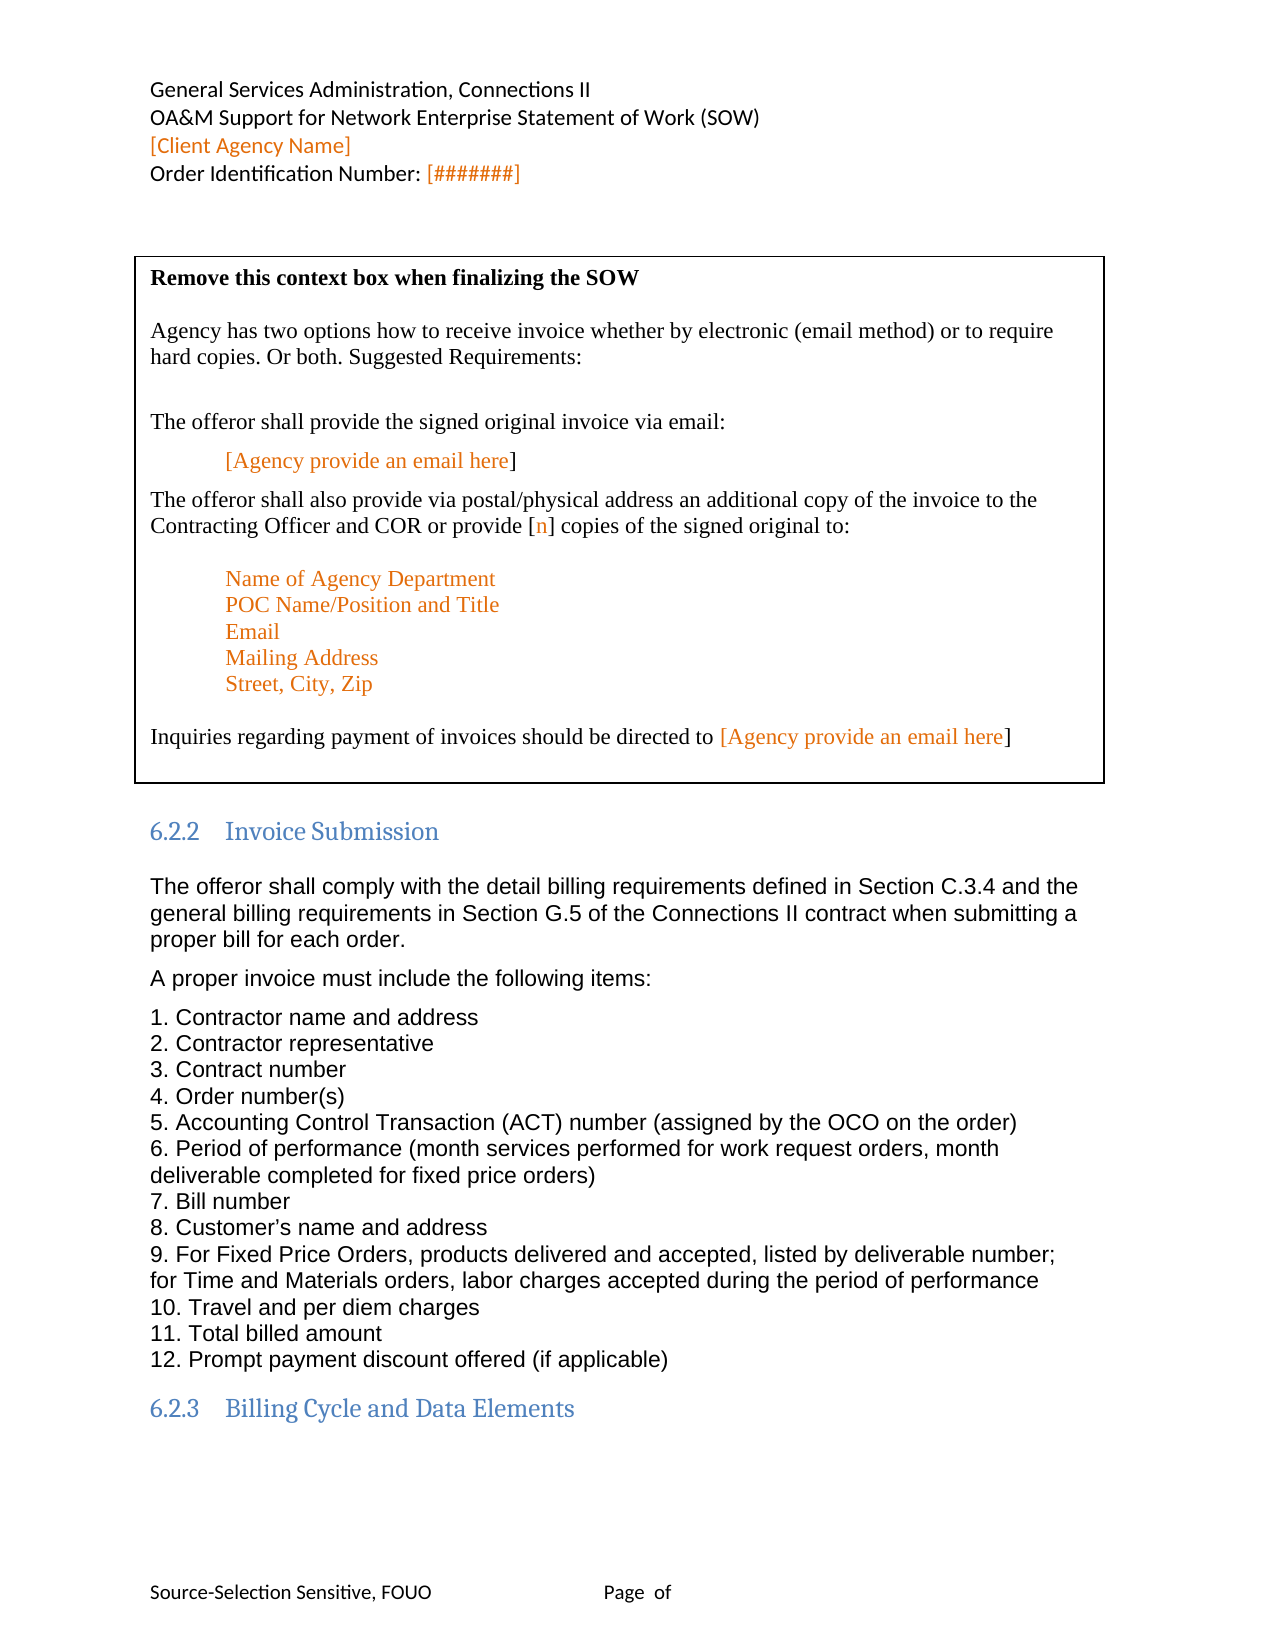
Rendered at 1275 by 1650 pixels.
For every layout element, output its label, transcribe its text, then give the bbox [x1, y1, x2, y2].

text deliverable completed for fixed price orders) [150, 1162, 1125, 1188]
text 5. Accounting Control Transaction (ACT) number (assigned by the OCO on the order) [150, 1109, 1125, 1135]
text 2. Contractor representative [150, 1030, 1125, 1056]
text 9. For Fixed Price Orders, products delivered and accepted, listed by deliverable number; [150, 1241, 1125, 1267]
text 6. Period of performance (month services performed for work request orders, month [150, 1135, 1125, 1162]
text 1. Contractor name and address [150, 1003, 1125, 1030]
subtitle Billing Cycle and Data Elements [150, 1393, 1125, 1424]
text 10. Travel and per diem charges [150, 1293, 1125, 1320]
text 4. Order number(s) [150, 1083, 1125, 1109]
text 12. Prompt payment discount offered (if applicable) [150, 1346, 1125, 1372]
text The offeror shall comply with the detail billing requirements defined in Section C.3.4 and the general billing requirements in Section G.5 of the Connections II contract when submitting a proper bill for each order. [150, 873, 1125, 952]
text A proper invoice must include the following items: [150, 965, 1125, 991]
subtitle Invoice Submission [150, 247, 1125, 847]
text for Time and Materials orders, labor charges accepted during the period of performance [150, 1267, 1125, 1293]
text 11. Total billed amount [150, 1320, 1125, 1346]
text 3. Contract number [150, 1056, 1125, 1083]
text 8. Customer’s name and address [150, 1214, 1125, 1241]
text 7. Bill number [150, 1188, 1125, 1214]
